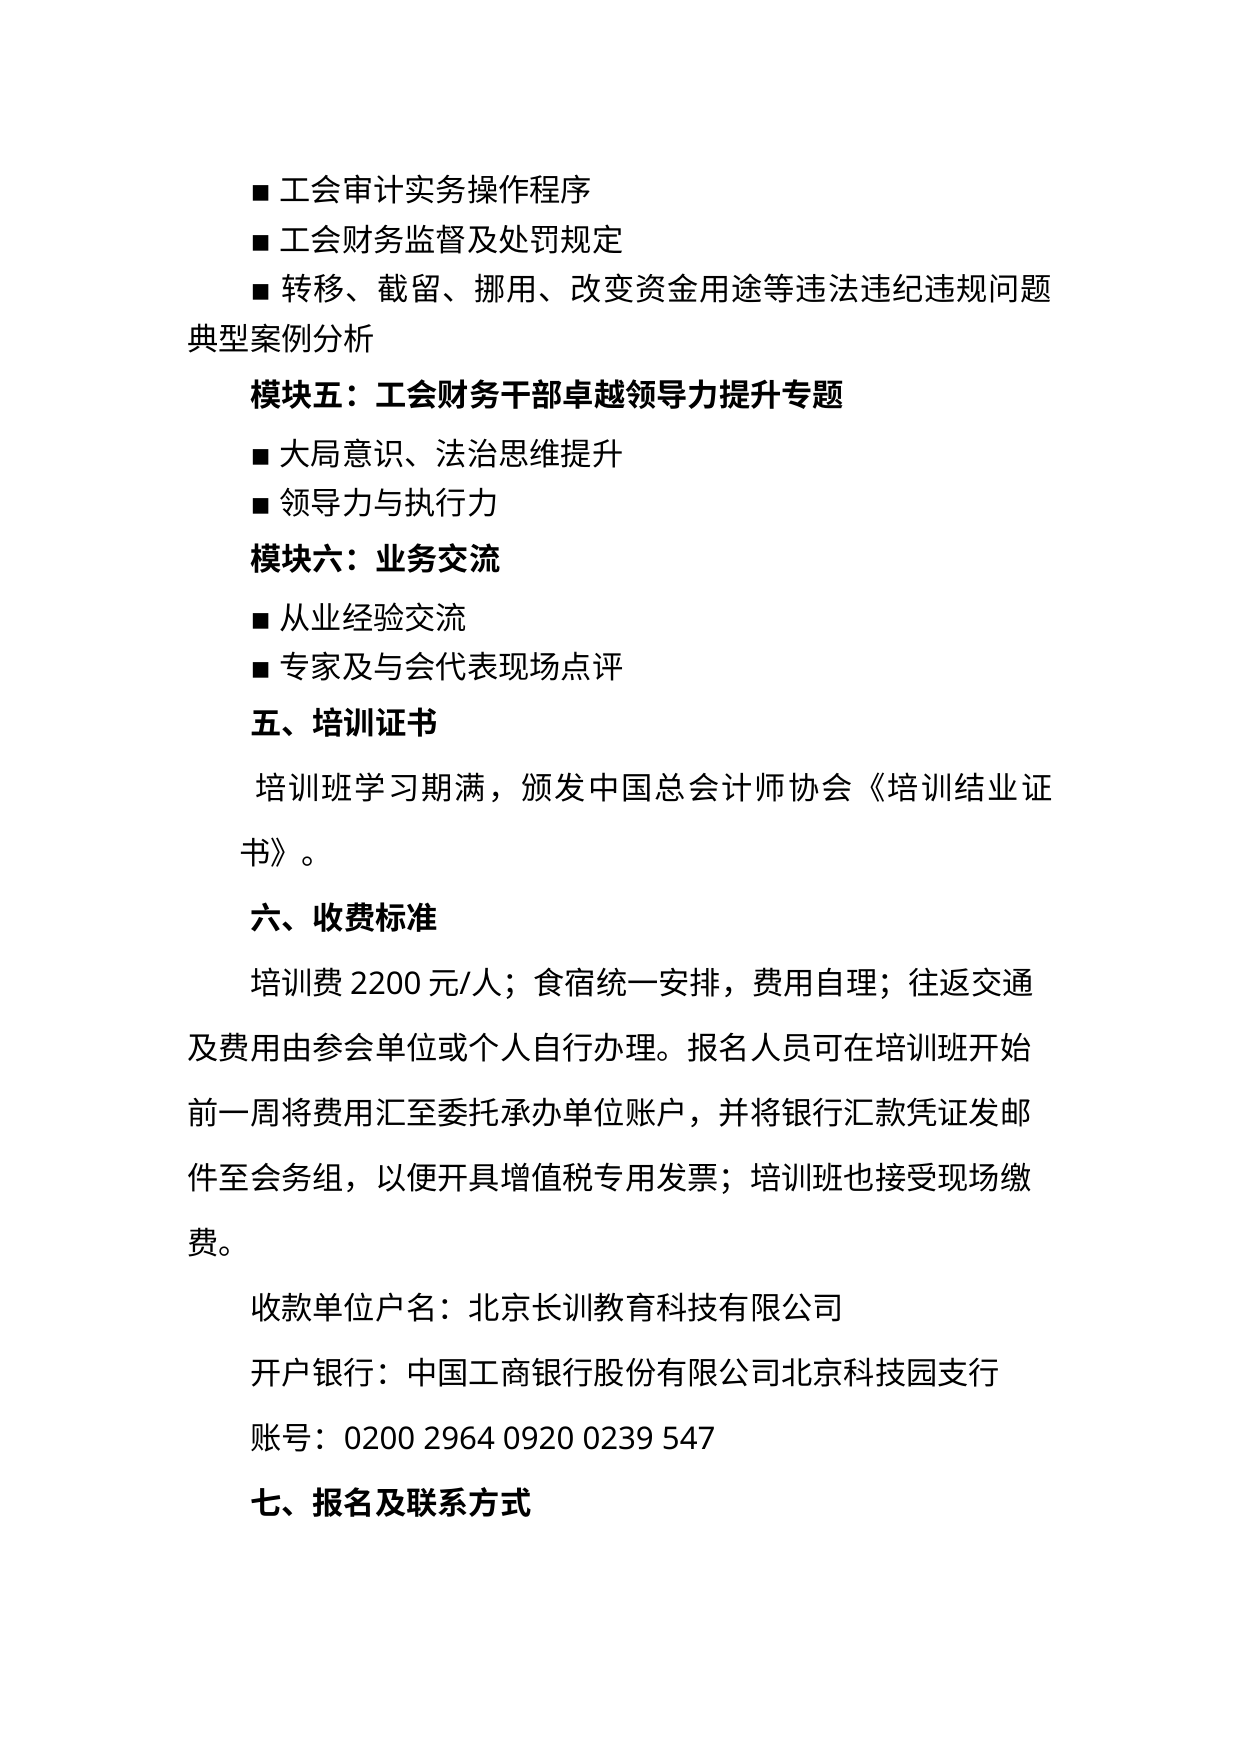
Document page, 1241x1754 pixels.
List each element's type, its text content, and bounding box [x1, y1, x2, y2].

text ▪ 大局意识、法治思维提升 [187, 425, 1053, 475]
text 模块六：业务交流 [187, 524, 1053, 589]
text ▪ 领导力与执行力 [187, 475, 1053, 524]
text 培训班学习期满，颁发中国总会计师协会《培训结业证书》。 [239, 754, 1053, 884]
text 六、收费标准 [187, 884, 1053, 949]
text 五、培训证书 [187, 689, 1053, 754]
text ▪ 转移、截留、挪用、改变资金用途等违法违纪违规问题典型案例分析 [187, 261, 1053, 360]
text 收款单位户名：北京长训教育科技有限公司 [187, 1274, 1053, 1339]
text 模块五：工会财务干部卓越领导力提升专题 [187, 360, 1053, 425]
text ▪ 专家及与会代表现场点评 [187, 639, 1053, 689]
text 培训费2200元/人；食宿统一安排，费用自理；往返交通及费用由参会单位或个人自行办理。报名人员可在培训班开始前一周将费用汇至委托承办单位账户，并将银行汇款凭证发邮件至会务组，以便开具增值税专用发票；培训班也接受现场缴费。 [187, 949, 1053, 1274]
text ▪ 工会财务监督及处罚规定 [187, 212, 1053, 261]
text 七、报名及联系方式 [187, 1469, 1053, 1534]
text ▪ 工会审计实务操作程序 [187, 162, 1053, 212]
text 账号：0200 2964 0920 0239 547 [187, 1404, 1053, 1469]
text ▪ 从业经验交流 [187, 589, 1053, 639]
text 开户银行：中国工商银行股份有限公司北京科技园支行 [187, 1339, 1053, 1404]
